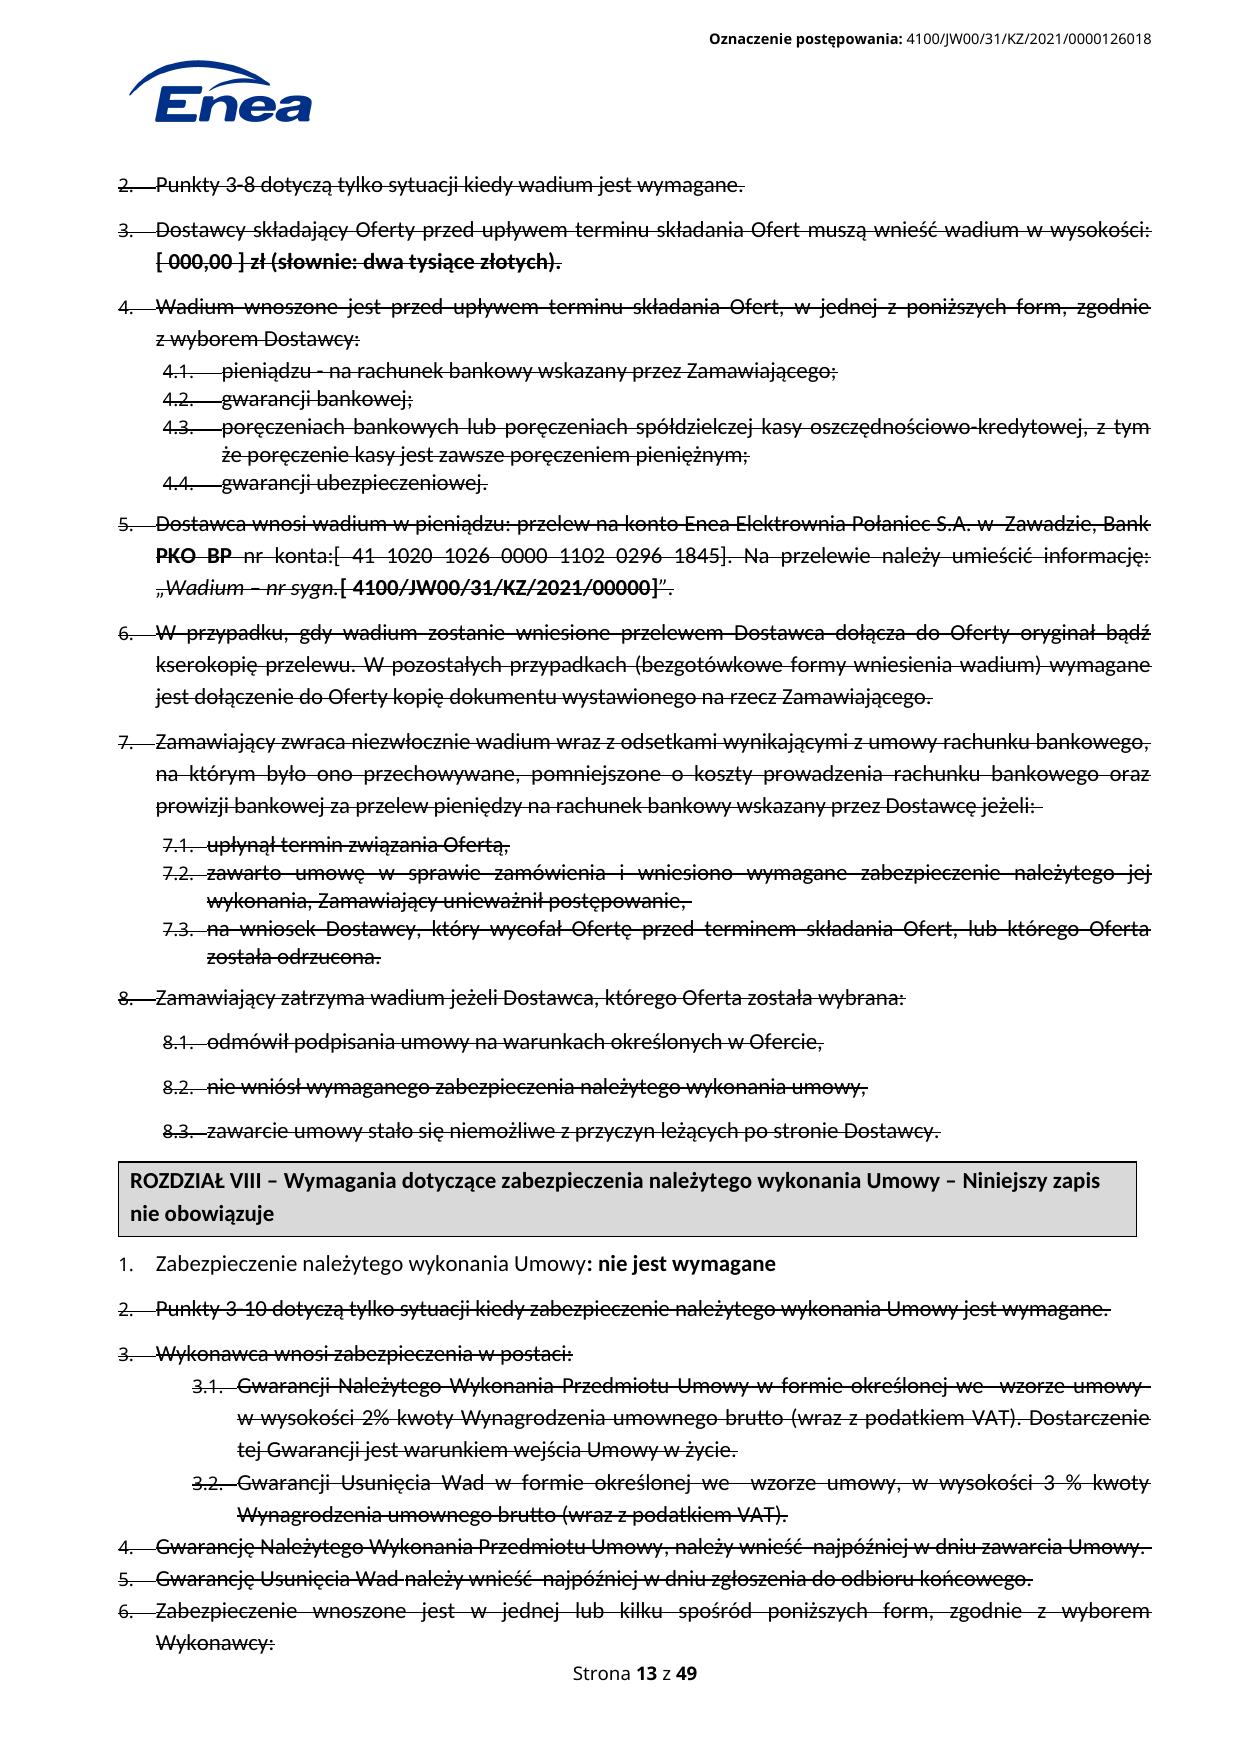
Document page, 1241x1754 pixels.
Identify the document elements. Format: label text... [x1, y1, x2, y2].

list Dostawcy składający Oferty przed upływem terminu składania Ofert muszą wnieść wadium w wysokości: zł (słownie: dwa tysiące złotych). [118, 215, 1152, 232]
list zawarcie umowy stało się niemożliwe z przyczyn leżących po stronie Dostawcy. [162, 1117, 1152, 1145]
list na wniosek Dostawcy, który wycofał Ofertę przed terminem składania Ofert, lub którego Oferta została odrzucona. [162, 914, 1152, 970]
list nie wniósł wymaganego zabezpieczenia należytego wykonania umowy, [162, 1072, 1152, 1100]
list gwarancji ubezpieczeniowej. [162, 468, 1152, 497]
list Gwarancję Usunięcia Wad należy wnieść najpóźniej w dniu zgłoszenia do odbioru końcowego. [118, 1564, 1152, 1592]
list Punkty 3-10 dotyczą tylko sytuacji kiedy zabezpieczenie należytego wykonania Umowy jest wymagane. [118, 1294, 1152, 1322]
list Wykonawca wnosi zabezpieczenia w postaci: [118, 1339, 1152, 1367]
list upłynął termin związania Ofertą, [162, 830, 1152, 858]
list Zamawiający zwraca niezwłocznie wadium wraz z odsetkami wynikającymi z umowy rachunku bankowego, na którym było ono przechowywane, pomniejszone o koszty prowadzenia rachunku bankowego oraz prowizji bankowej za przelew pieniędzy na rachunek bankowy wskazany przez Dostawcę jeżeli: [118, 727, 1152, 819]
list pieniądzu - na rachunek bankowy wskazany przez Zamawiającego; [162, 356, 1152, 384]
list poręczeniach bankowych lub poręczeniach spółdzielczej kasy oszczędnościowo-kredytowej, z tym że poręczenie kasy jest zawsze poręczeniem pieniężnym; [162, 412, 1152, 468]
list Zabezpieczenie wnoszone jest w jednej lub kilku spośród poniższych form, zgodnie z wyborem Wykonawcy: [118, 1596, 1152, 1613]
list Gwarancji Usunięcia Wad w formie określonej we wzorze umowy, w wysokości 3 % kwoty Wynagrodzenia umownego brutto (wraz z podatkiem VAT). [192, 1468, 1152, 1528]
list Wadium wnoszone jest przed upływem terminu składania Ofert, w jednej z poniższych form, zgodnie z wyborem Dostawcy: [118, 292, 1152, 352]
list Zamawiający zatrzyma wadium jeżeli Dostawca, którego Oferta została wybrana: [118, 983, 1152, 1011]
picture [117, 50, 324, 124]
list zawarto umowę w sprawie zamówienia i wniesiono wymagane zabezpieczenie należytego jej wykonania, Zamawiający unieważnił postępowanie, [162, 858, 1152, 914]
table_header ROZDZIAŁ VIII – Wymagania dotyczące zabezpieczenia należytego wykonania Umowy – [119, 1163, 1136, 1236]
list Zabezpieczenie należytego wykonania Umowy: [118, 1249, 1152, 1277]
list Dostawca wnosi wadium w pieniądzu: przelew na konto Enea Elektrownia Połaniec S.A. w Zawadzie, Bank PKO BP nr konta:[ 41 1020 1026 0000 1102 0296 1845]. Na przelewie należy umieścić informację: „Wadium – nr sygn.[ 4100/JW00/31/KZ/2021/00000]”. [118, 509, 1152, 601]
list Gwarancji Należytego Wykonania Przedmiotu Umowy w formie określonej we wzorze umowy w wysokości 2% kwoty Wynagrodzenia umownego brutto (wraz z podatkiem VAT). Dostarczenie tej Gwarancji jest warunkiem wejścia Umowy w życie. [192, 1371, 1152, 1463]
list W przypadku, gdy wadium zostanie wniesione przelewem Dostawca dołącza do Oferty oryginał bądź kserokopię przelewu. W pozostałych przypadkach (bezgotówkowe formy wniesienia wadium) wymagane jest dołączenie do Oferty kopię dokumentu wystawionego na rzecz Zamawiającego. [118, 618, 1152, 711]
list gwarancji bankowej; [162, 384, 1152, 412]
list odmówił podpisania umowy na warunkach określonych w Ofercie, [162, 1027, 1152, 1055]
list Zabezpieczenie wnoszone jest w jednej lub kilku spośród poniższych form, zgodnie z wyborem Wykonawcy: [118, 1613, 1152, 1657]
list Punkty 3-8 dotyczą tylko sytuacji kiedy wadium jest wymagane. [118, 171, 1152, 198]
list Dostawcy składający Oferty przed upływem terminu składania Ofert muszą wnieść wadium w wysokości: zł (słownie: dwa tysiące złotych). [118, 232, 1152, 275]
list Gwarancję Należytego Wykonania Przedmiotu Umowy, należy wnieść najpóźniej w dniu zawarcia Umowy. [118, 1532, 1152, 1549]
